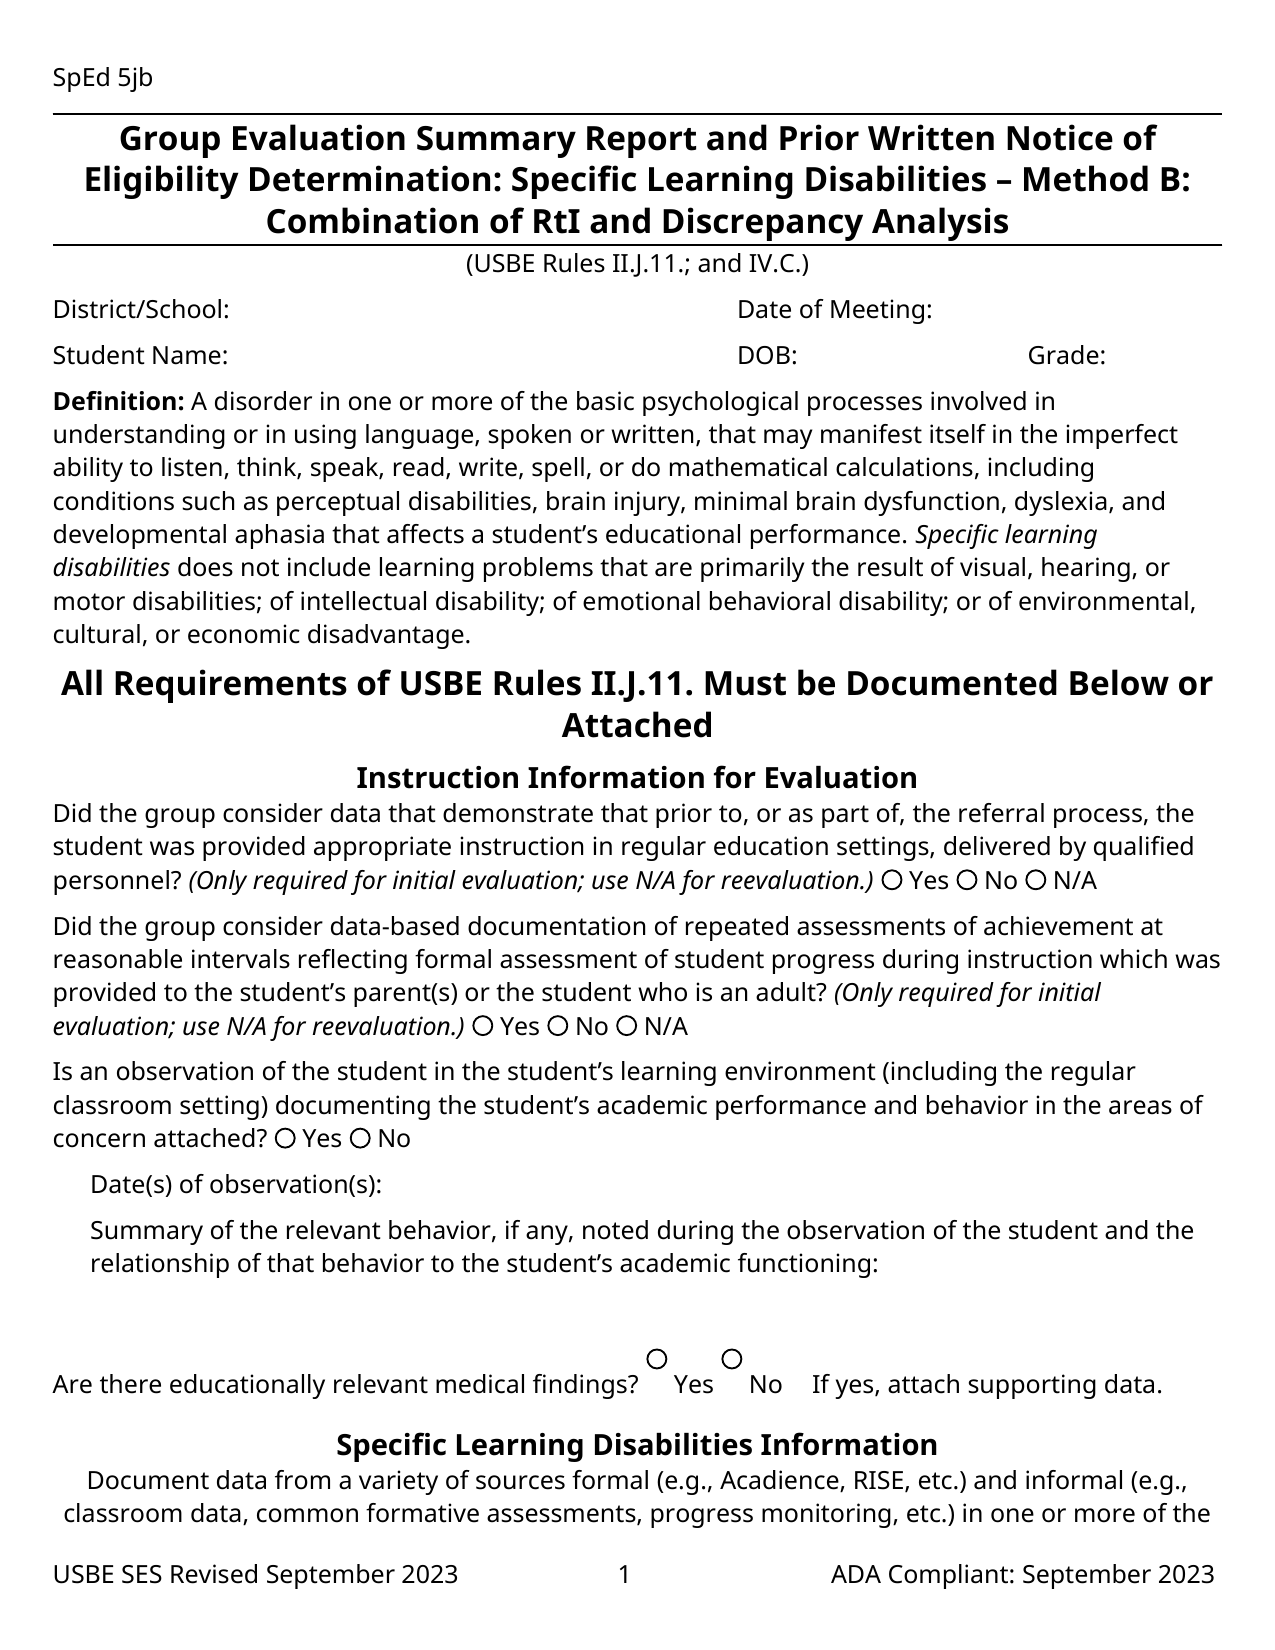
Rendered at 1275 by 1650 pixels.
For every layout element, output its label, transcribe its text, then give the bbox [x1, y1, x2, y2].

text Is an observation of the student in the student’s learning environment (including the regular classroom setting) documenting the student’s academic performance and behavior in the areas of concern attached? Yes No [52, 1054, 1222, 1154]
text Summary of the relevant behavior, if any, noted during the observation of the student and the relationship of that behavior to the student’s academic functioning: [90, 1212, 1222, 1279]
subtitle Group Evaluation Summary Report and Prior Written Notice of Eligibility Determination: Specific Learning Disabilities – Method B: Combination of RtI and Discrepancy Analysis [52, 114, 1222, 246]
text Did the group consider data that demonstrate that prior to, or as part of, the referral process, the student was provided appropriate instruction in regular education settings, delivered by qualified personnel? (Only required for initial evaluation; use N/A for reevaluation.) Yes No N/A [52, 796, 1222, 896]
text (USBE Rules II.J.11.; and IV.C.) [52, 246, 1222, 279]
text Did the group consider data-based documentation of repeated assessments of achievement at reasonable intervals reflecting formal assessment of student progress during instruction which was provided to the student’s parent(s) or the student who is an adult? (Only required for initial evaluation; use N/A for reevaluation.) Yes No N/A [52, 908, 1222, 1042]
text Definition: A disorder in one or more of the basic psychological processes involved in understanding or in using language, spoken or written, that may manifest itself in the imperfect ability to listen, think, speak, read, write, spell, or do mathematical calculations, including conditions such as perceptual disabilities, brain injury, minimal brain dysfunction, dyslexia, and developmental aphasia that affects a student’s educational performance. Specific learning disabilities does not include learning problems that are primarily the result of visual, hearing, or motor disabilities; of intellectual disability; of emotional behavioral disability; or of environmental, cultural, or economic disadvantage. [52, 383, 1222, 650]
subtitle Instruction Information for Evaluation [52, 758, 1222, 796]
subtitle Specific Learning Disabilities Information [52, 1425, 1222, 1462]
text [52, 1462, 1222, 1529]
subtitle All Requirements of USBE Rules II.J.11. Must be Documented Below or Attached [52, 662, 1222, 746]
text Date(s) of observation(s): [90, 1167, 1222, 1200]
text Student Name: DOB: Grade: [52, 337, 1222, 371]
text Are there educationally relevant medical findings? Yes No If yes, attach supporting data. [52, 1367, 1222, 1400]
text District/School: Date of Meeting: [52, 292, 1222, 325]
